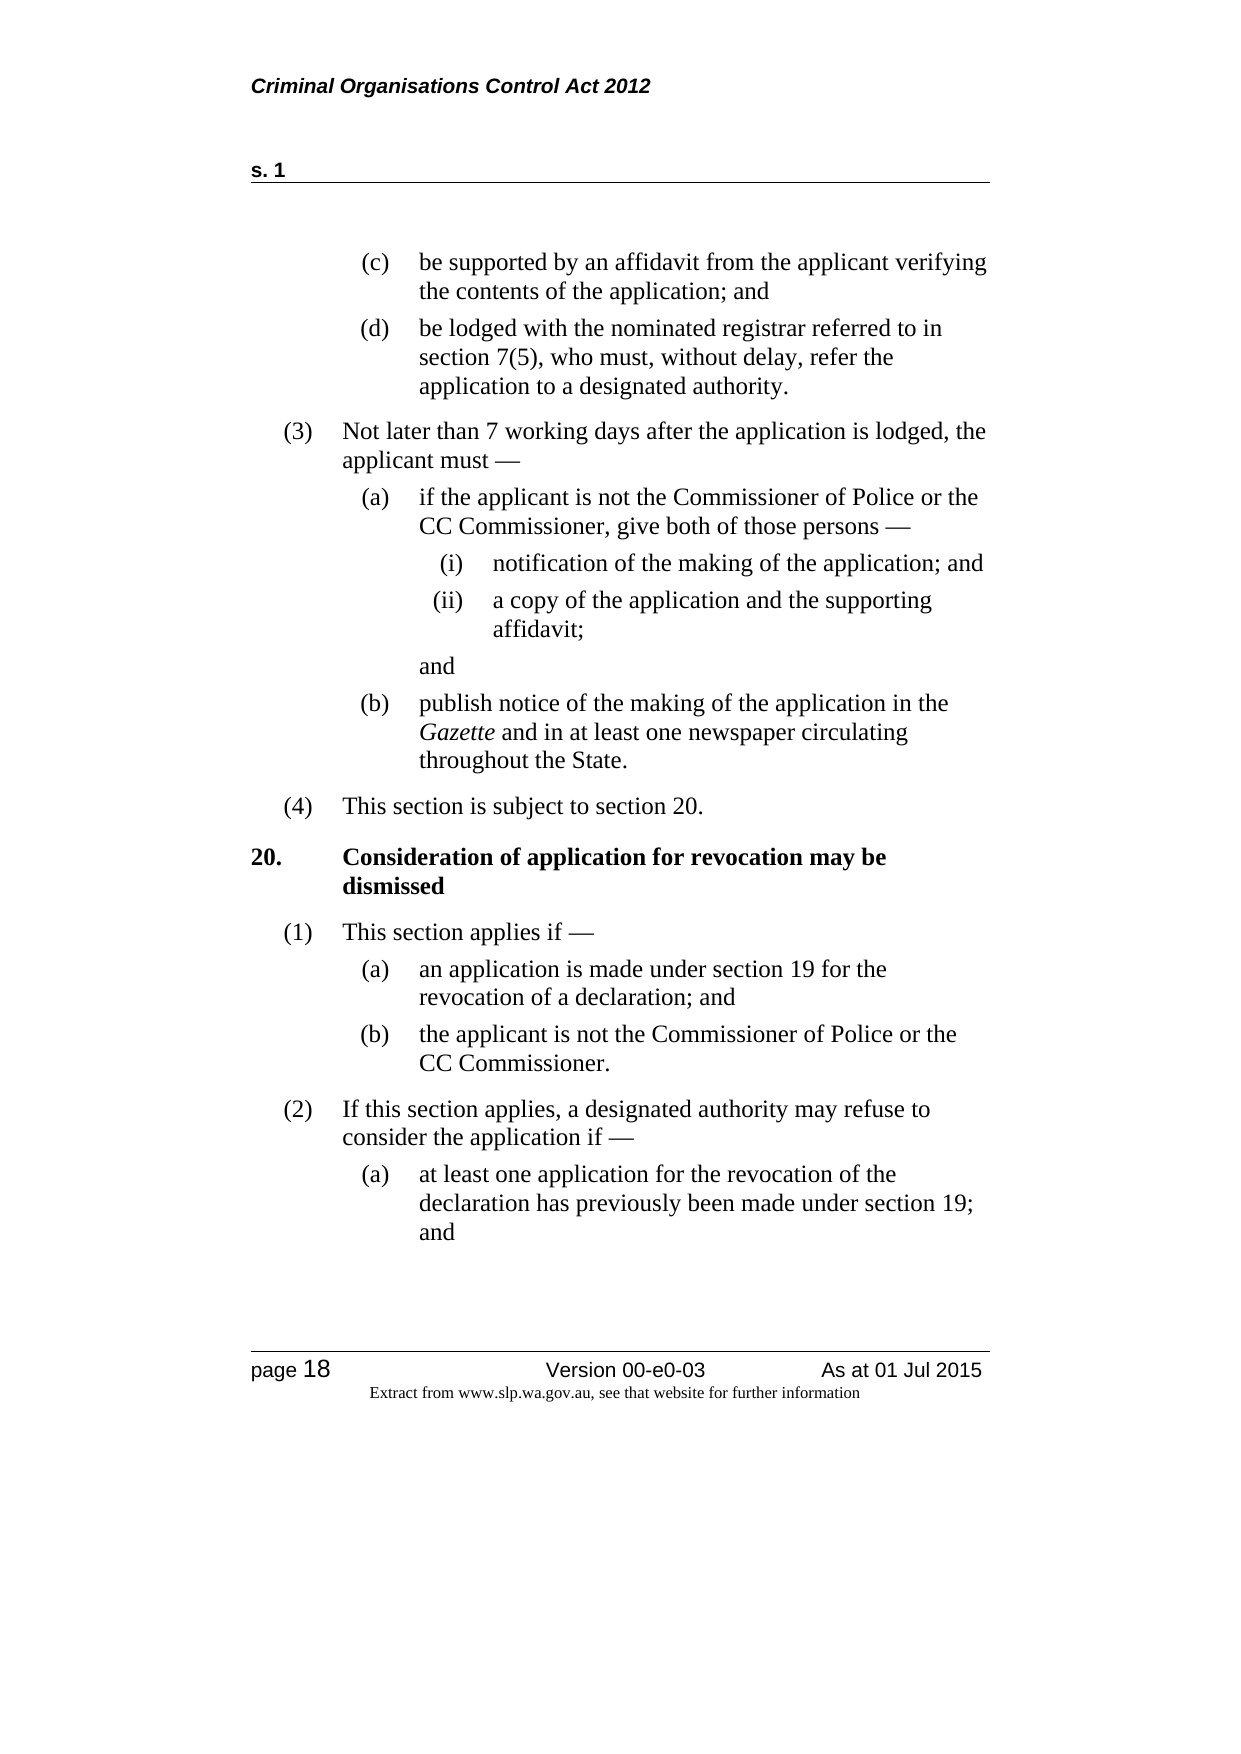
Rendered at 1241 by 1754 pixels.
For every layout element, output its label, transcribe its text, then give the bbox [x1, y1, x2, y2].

text (3) Not later than 7 working days after the application is lodged, the applicant must — [251, 416, 990, 474]
text and [251, 651, 990, 679]
text (a) if the applicant is not the Commissioner of Police or the CC Commissioner, give both of those persons — [251, 482, 990, 539]
text (d) be lodged with the nominated registrar referred to in section 7(5), who must, without delay, refer the application to a designated authority. [251, 313, 990, 399]
text (c) be supported by an affidavit from the applicant verifying the contents of the application; and [251, 247, 990, 305]
text (a) an application is made under section 19 for the revocation of a declaration; and [251, 954, 990, 1011]
text (1) This section applies if — [251, 917, 990, 945]
text (ii) a copy of the application and the supporting affidavit; [251, 585, 990, 642]
text (i) notification of the making of the application; and [251, 548, 990, 577]
text (4) This section is subject to section 20. [251, 791, 990, 819]
text (b) the applicant is not the Commissioner of Police or the CC Commissioner. [251, 1019, 990, 1077]
subtitle 20. Consideration of application for revocation may be dismissed [251, 842, 990, 900]
text (a) at least one application for the revocation of the declaration has previously been made under section 19; and [251, 1159, 990, 1246]
text (b) publish notice of the making of the application in the Gazette and in at least one newspaper circulating throughout the State. [251, 688, 990, 774]
text (2) If this section applies, a designated authority may refuse to consider the application if — [251, 1094, 990, 1151]
